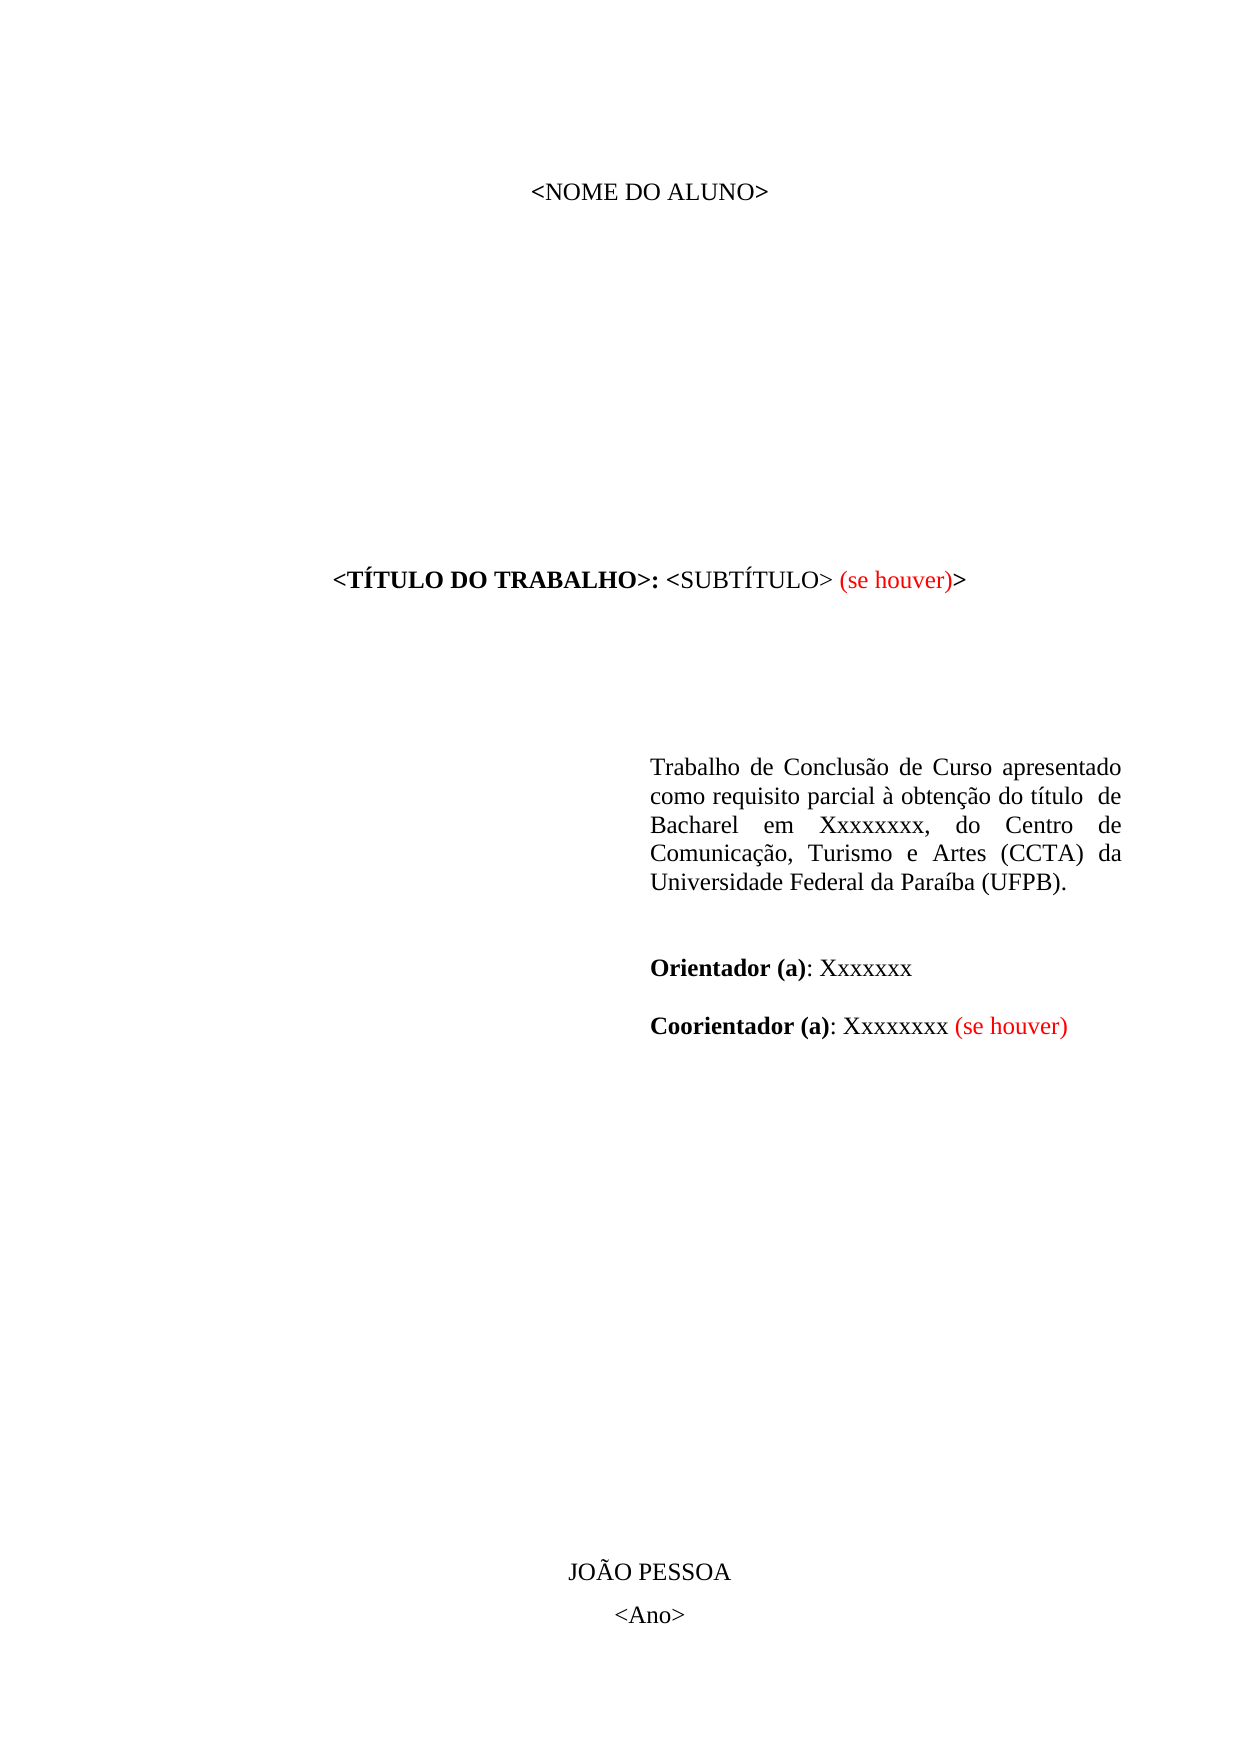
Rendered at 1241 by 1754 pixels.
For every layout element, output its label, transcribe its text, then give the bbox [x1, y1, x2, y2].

text <NOME DO ALUNO> [177, 177, 1122, 206]
text <TÍTULO DO TRABALHO>: <SUBTÍTULO> (se houver)> [177, 565, 1122, 594]
text Orientador (a): Xxxxxxx [650, 953, 1122, 982]
text Trabalho de Conclusão de Curso apresentado como requisito parcial à obtenção do título de Bacharel em Xxxxxxxx, do Centro de Comunicação, Turismo e Artes (CCTA) da Universidade Federal da Paraíba (UFPB). [650, 752, 1122, 896]
text Coorientador (a): Xxxxxxxx (se houver) [650, 1011, 1122, 1040]
text JOÃO PESSOA [177, 1557, 1122, 1586]
text <Ano> [177, 1600, 1122, 1629]
